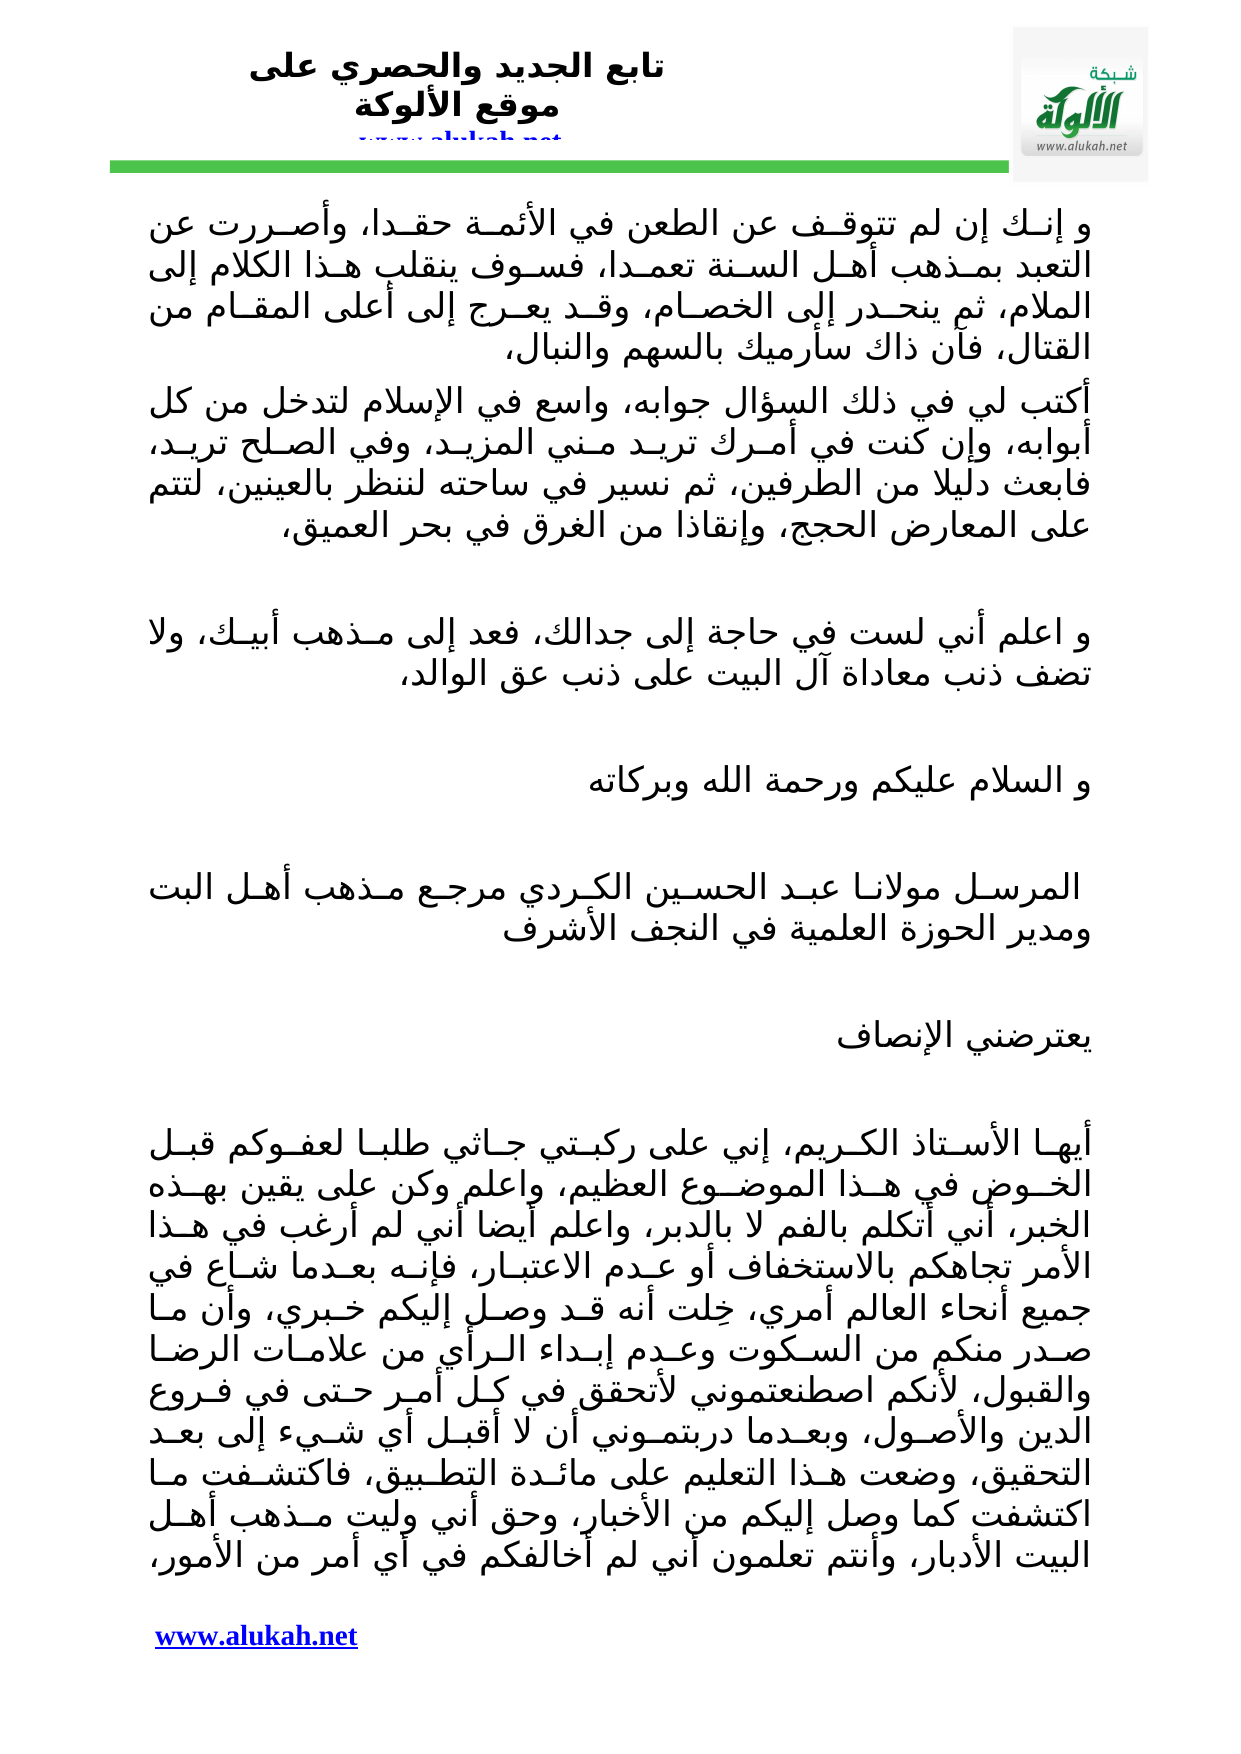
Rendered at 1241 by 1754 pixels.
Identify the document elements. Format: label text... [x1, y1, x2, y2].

text المرسل مولانا عبد الحسين الكردي مرجع مذهب أهل البت ومدير الحوزة العلمية في النجف الأشرف [148, 867, 1093, 949]
text و اعلم أني لست في حاجة إلى جدالك، فعد إلى مذهب أبيك، ولا تضف ذنب معاداة آل البيت على ذنب عق الوالد، [148, 611, 1093, 694]
text و السلام عليكم ورحمة الله وبركاته [148, 759, 1093, 801]
text أكتب لي في ذلك السؤال جوابه، واسع في الإسلام لتدخل من كل أبوابه، وإن كنت في أمرك تريد مني المزيد، وفي الصلح تريد، فابعث دليلا من الطرفين، ثم نسير في ساحته لننظر بالعينين، لتتم على المعارض الحجج، وإنقاذا من الغرق في بحر العميق، [148, 380, 1093, 545]
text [148, 1122, 1093, 1576]
text يعترضني الإنصاف [148, 1015, 1093, 1056]
text و إنك إن لم تتوقف عن الطعن في الأئمة حقدا، وأصررت عن التعبد بمذهب أهل السنة تعمدا، فسوف ينقلب هذا الكلام إلى الملام، ثم ينحدر إلى الخصام، وقد يعرج إلى أعلى المقام من القتال، فآن ذاك سأرميك بالسهم والنبال، [148, 203, 1093, 368]
